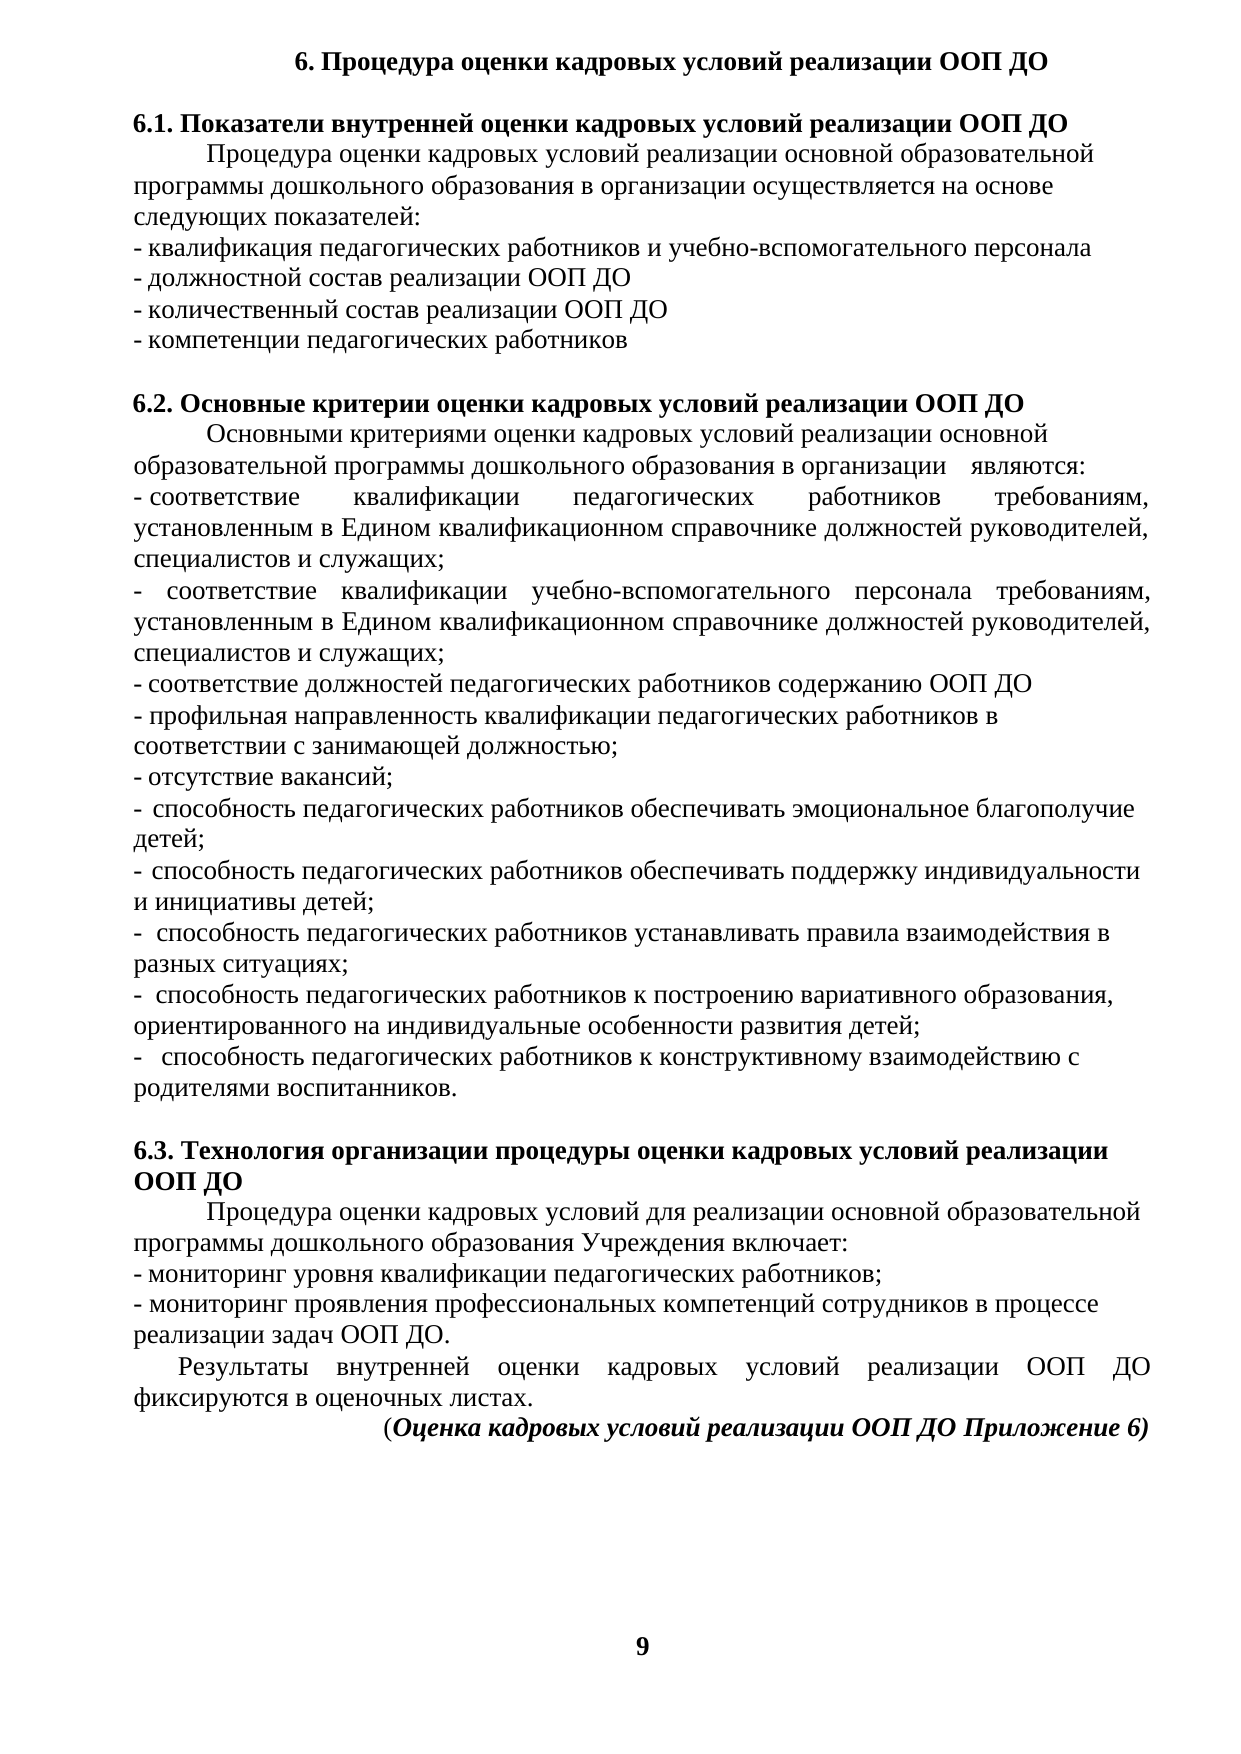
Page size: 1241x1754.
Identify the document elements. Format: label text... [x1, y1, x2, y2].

text 6.1. Показатели внутренней оценки кадровых условий реализации ООП ДО Процедура оценки кадровых условий реализации основной образовательной [133, 109, 1152, 169]
text - мониторинг проявления профессиональных компетенций сотрудников в процессе реализации задач ООП ДО. [133, 1288, 1152, 1349]
list мониторинг уровня квалификации педагогических работников; [133, 1258, 1152, 1288]
list способность педагогических работников обеспечивать поддержку индивидуальности и инициативы детей; [133, 855, 1150, 916]
text образовательной программы дошкольного образования в организации являются: [133, 449, 1152, 480]
text Процедура оценки кадровых условий для реализации основной образовательной [206, 1196, 1152, 1226]
list отсутствие вакансий; [133, 761, 1152, 791]
text (Оценка кадровых условий реализации ООП ДО Приложение 6) [133, 1412, 1152, 1442]
text - профильная направленность квалификации педагогических работников в соответствии с занимающей должностью; [133, 700, 1152, 760]
list способность педагогических работников к конструктивному взаимодействию с родителями воспитанников. [133, 1041, 1152, 1102]
text программы дошкольного образования Учреждения включает: [133, 1227, 1152, 1258]
list Процедура оценки кадровых условий реализации ООП ДО [294, 45, 1152, 76]
list должностной состав реализации ООП ДО [133, 262, 1152, 293]
list соответствие квалификации учебно-вспомогательного персонала требованиям, установленным в Едином квалификационном справочнике должностей руководителей, специалистов и служащих; [133, 575, 1152, 667]
text 6.2. Основные критерии оценки кадровых условий реализации ООП ДО Основными критериями оценки кадровых условий реализации основной [132, 389, 1150, 449]
text Результаты внутренней оценки кадровых условий реализации ООП ДО фиксируются в оценочных листах. [133, 1351, 1152, 1412]
list способность педагогических работников устанавливать правила взаимодействия в разных ситуациях; [133, 917, 1152, 978]
list способность педагогических работников обеспечивать эмоциональное благополучие детей; [133, 793, 1152, 854]
list квалификация педагогических работников и учебно-вспомогательного персонала [133, 231, 1152, 262]
text 6.3. Технология организации процедуры оценки кадровых условий реализации [133, 1134, 1152, 1165]
list соответствие должностей педагогических работников содержанию ООП ДО [133, 667, 1152, 698]
list компетенции педагогических работников [133, 324, 1152, 355]
list способность педагогических работников к построению вариативного образования, ориентированного на индивидуальные особенности развития детей; [133, 979, 1152, 1040]
text 9 [133, 1630, 1152, 1661]
list соответствие квалификации педагогических работников требованиям, установленным в Едином квалификационном справочнике должностей руководителей, специалистов и служащих; [133, 481, 1150, 573]
list количественный состав реализации ООП ДО [133, 293, 1152, 324]
text ООП ДО [133, 1165, 1152, 1196]
text программы дошкольного образования в организации осуществляется на основе следующих показателей: [133, 170, 1152, 231]
